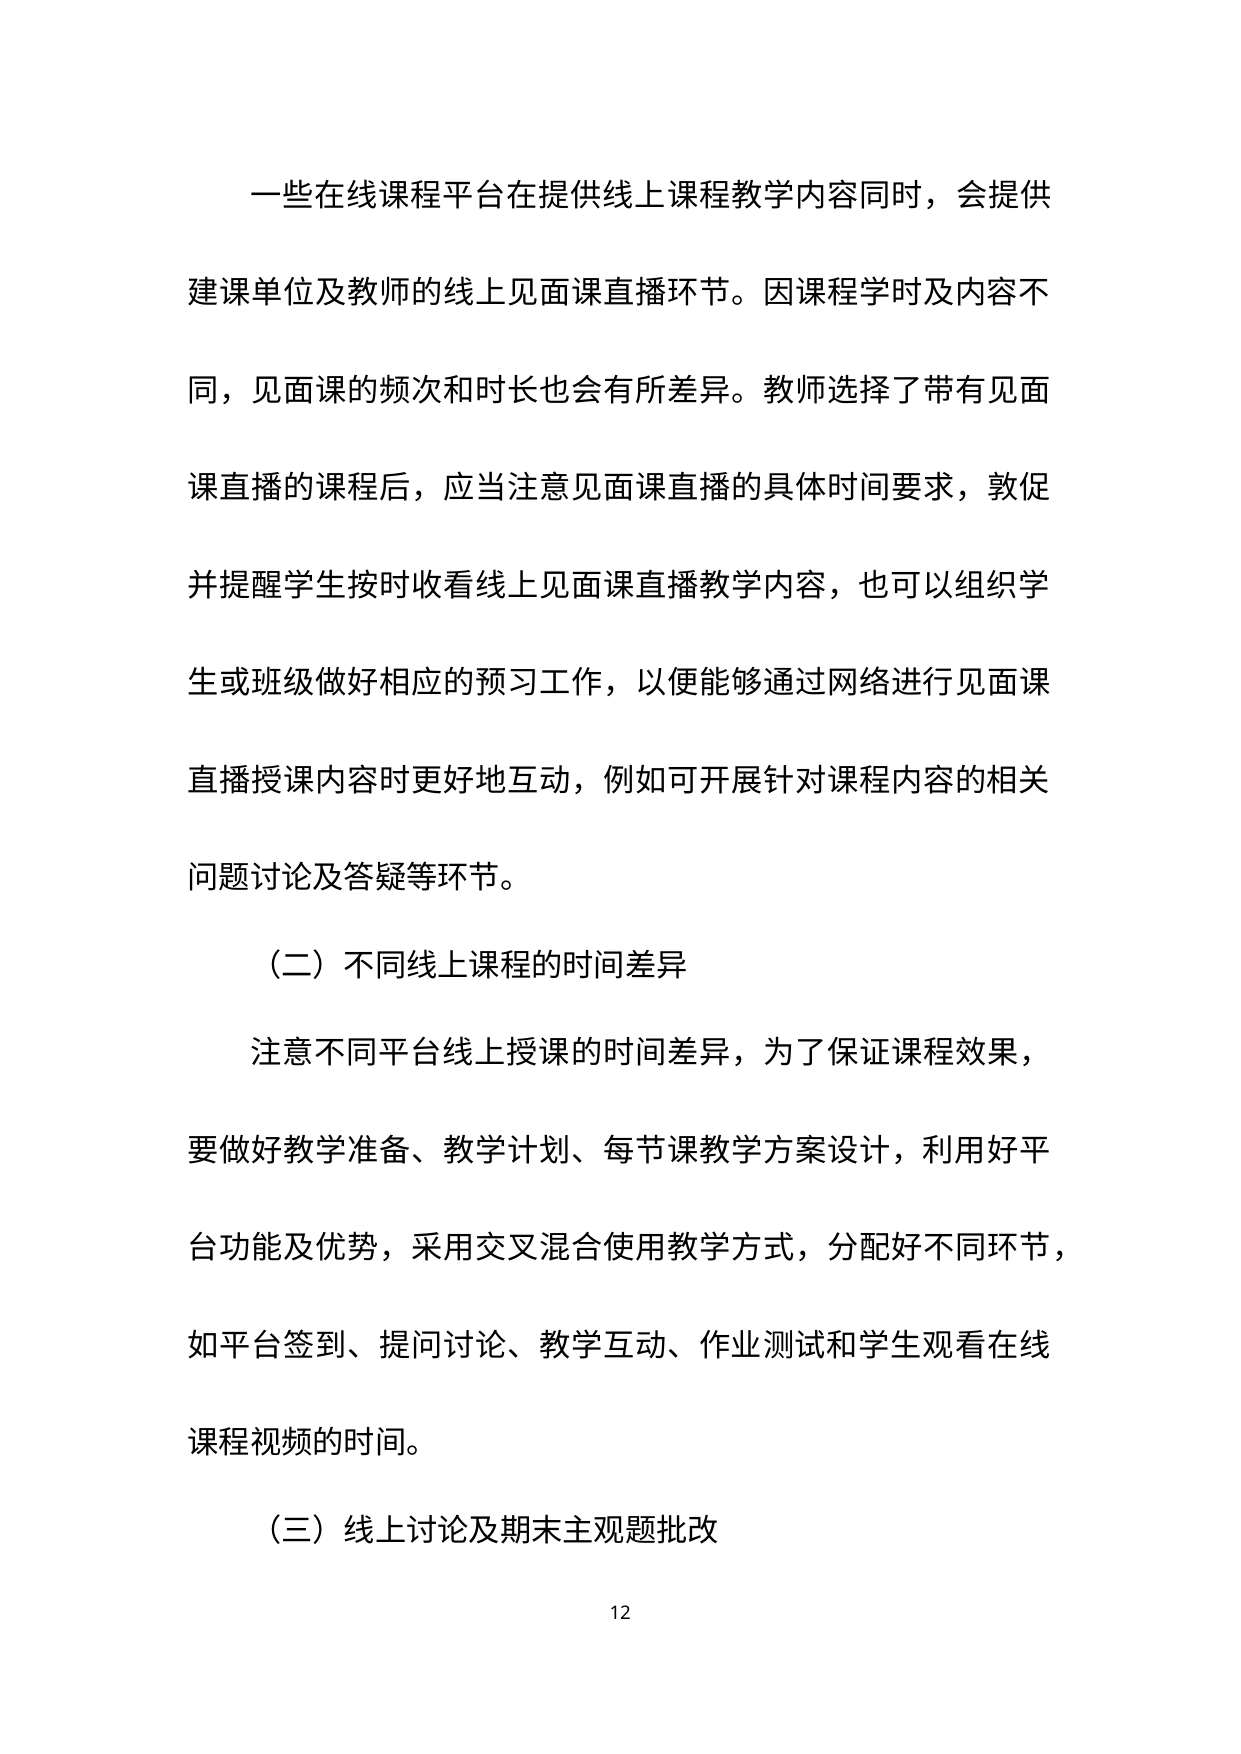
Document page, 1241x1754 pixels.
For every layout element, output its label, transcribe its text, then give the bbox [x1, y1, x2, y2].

text 一些在线课程平台在提供线上课程教学内容同时，会提供建课单位及教师的线上见面课直播环节。因课程学时及内容不同，见面课的频次和时长也会有所差异。教师选择了带有见面课直播的课程后，应当注意见面课直播的具体时间要求，敦促并提醒学生按时收看线上见面课直播教学内容，也可以组织学生或班级做好相应的预习工作，以便能够通过网络进行见面课直播授课内容时更好地互动，例如可开展针对课程内容的相关问题讨论及答疑等环节。 [187, 160, 1053, 907]
text （二）不同线上课程的时间差异 [187, 930, 1053, 995]
text （三）线上讨论及期末主观题批改 [187, 1495, 1053, 1560]
text 注意不同平台线上授课的时间差异，为了保证课程效果，要做好教学准备、教学计划、每节课教学方案设计，利用好平台功能及优势，采用交叉混合使用教学方式，分配好不同环节，如平台签到、提问讨论、教学互动、作业测试和学生观看在线课程视频的时间。 [187, 1017, 1053, 1472]
